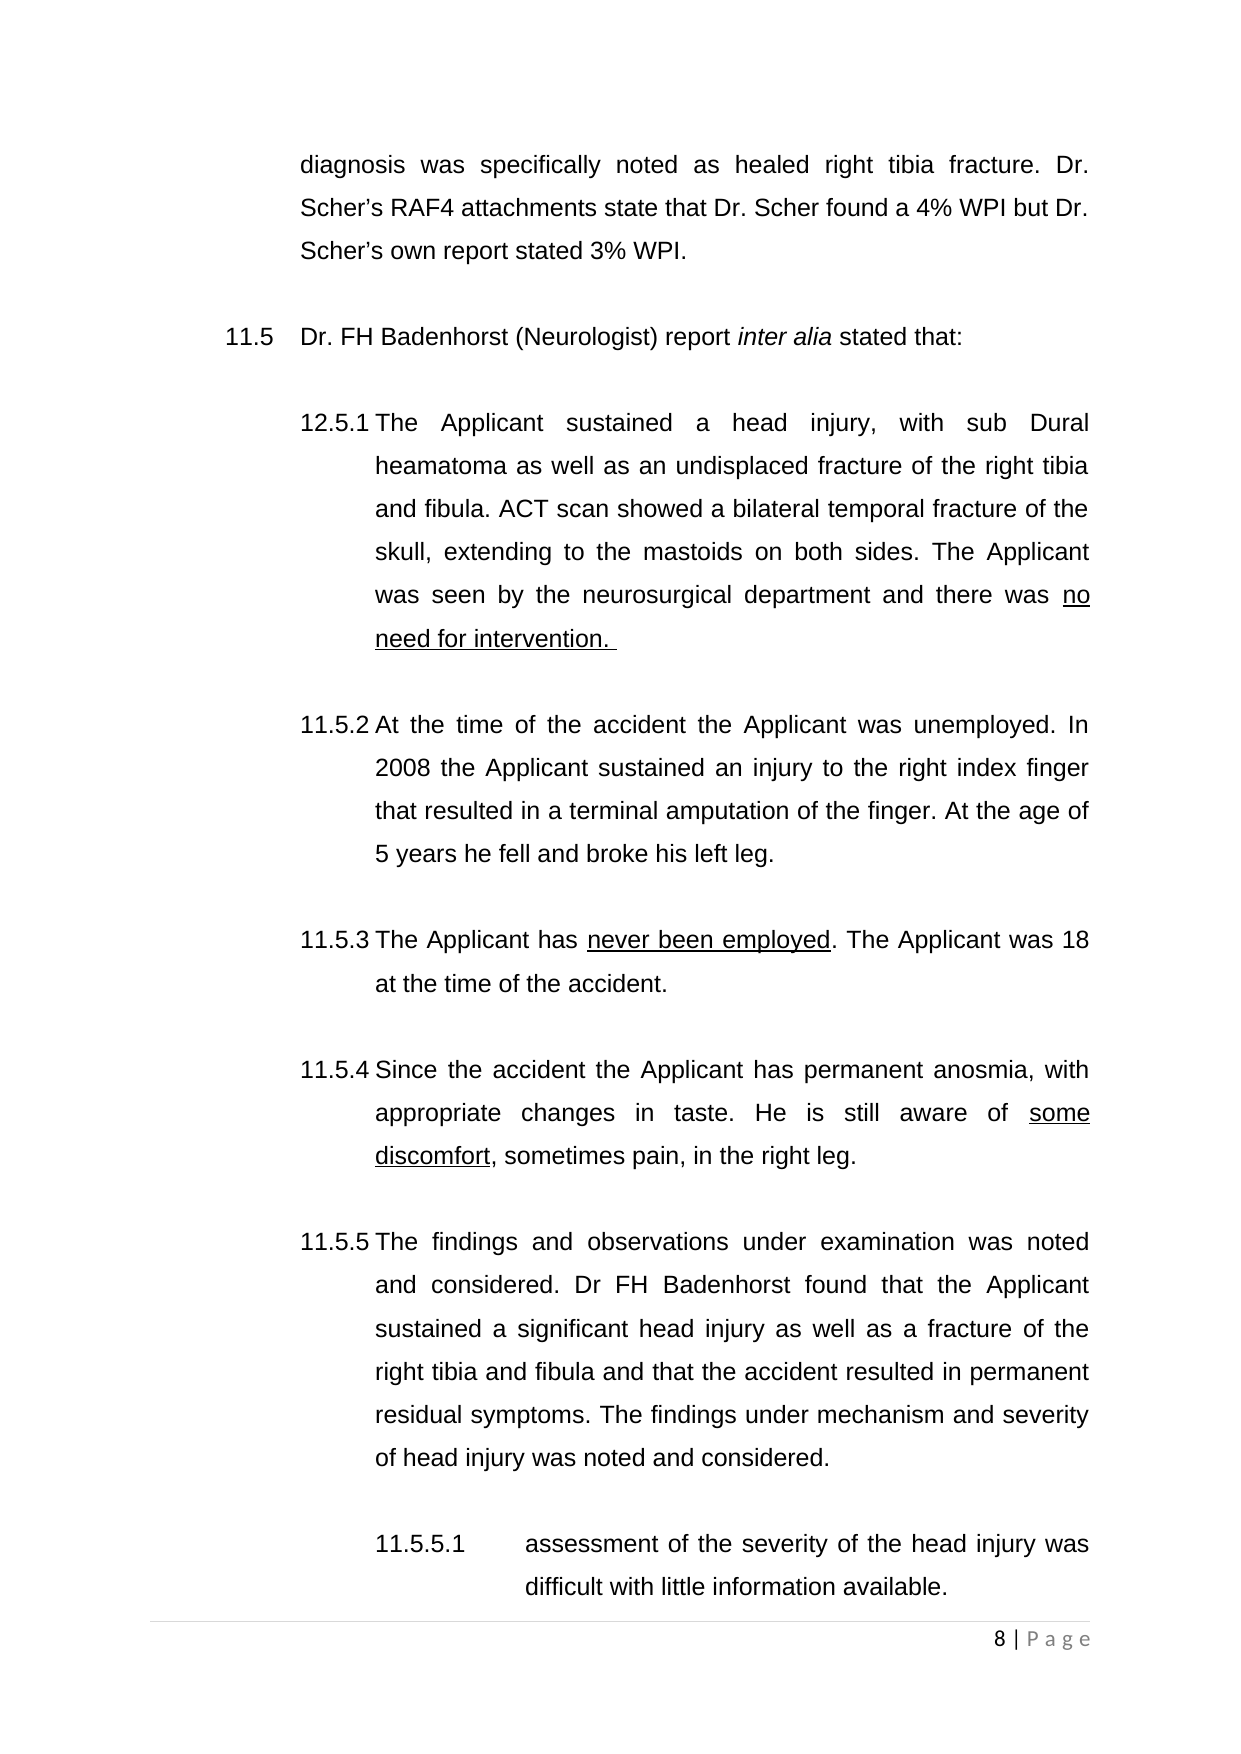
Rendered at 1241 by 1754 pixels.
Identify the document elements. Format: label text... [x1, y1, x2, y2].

text 11.5.5 The findings and observations under examination was noted and considered. Dr FH Badenhorst found that the Applicant sustained a significant head injury as well as a fracture of the right tibia and fibula and that the accident resulted in permanent residual symptoms. The findings under mechanism and severity of head injury was noted and considered. [300, 1227, 1090, 1472]
text 12.5.1 The Applicant sustained a head injury, with sub Dural heamatoma as well as an undisplaced fracture of the right tibia and fibula. ACT scan showed a bilateral temporal fracture of the skull, extending to the mastoids on both sides. The Applicant was seen by the neurosurgical department and there was no need for intervention. [300, 408, 1090, 652]
text 11.5 Dr. FH Badenhorst (Neurologist) report inter alia stated that: [150, 322, 1090, 351]
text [225, 150, 1090, 265]
text 11.5.4 Since the accident the Applicant has permanent anosmia, with appropriate changes in taste. He is still aware of some discomfort, sometimes pain, in the right leg. [300, 1055, 1090, 1170]
text 11.5.5.1 assessment of the severity of the head injury was difficult with little information available. [375, 1529, 1090, 1601]
text 11.5.2 At the time of the accident the Applicant was unemployed. In 2008 the Applicant sustained an injury to the right index finger that resulted in a terminal amputation of the finger. At the age of 5 years he fell and broke his left leg. [300, 710, 1090, 868]
text 11.5.3 The Applicant has never been employed. The Applicant was 18 at the time of the accident. [300, 926, 1090, 997]
